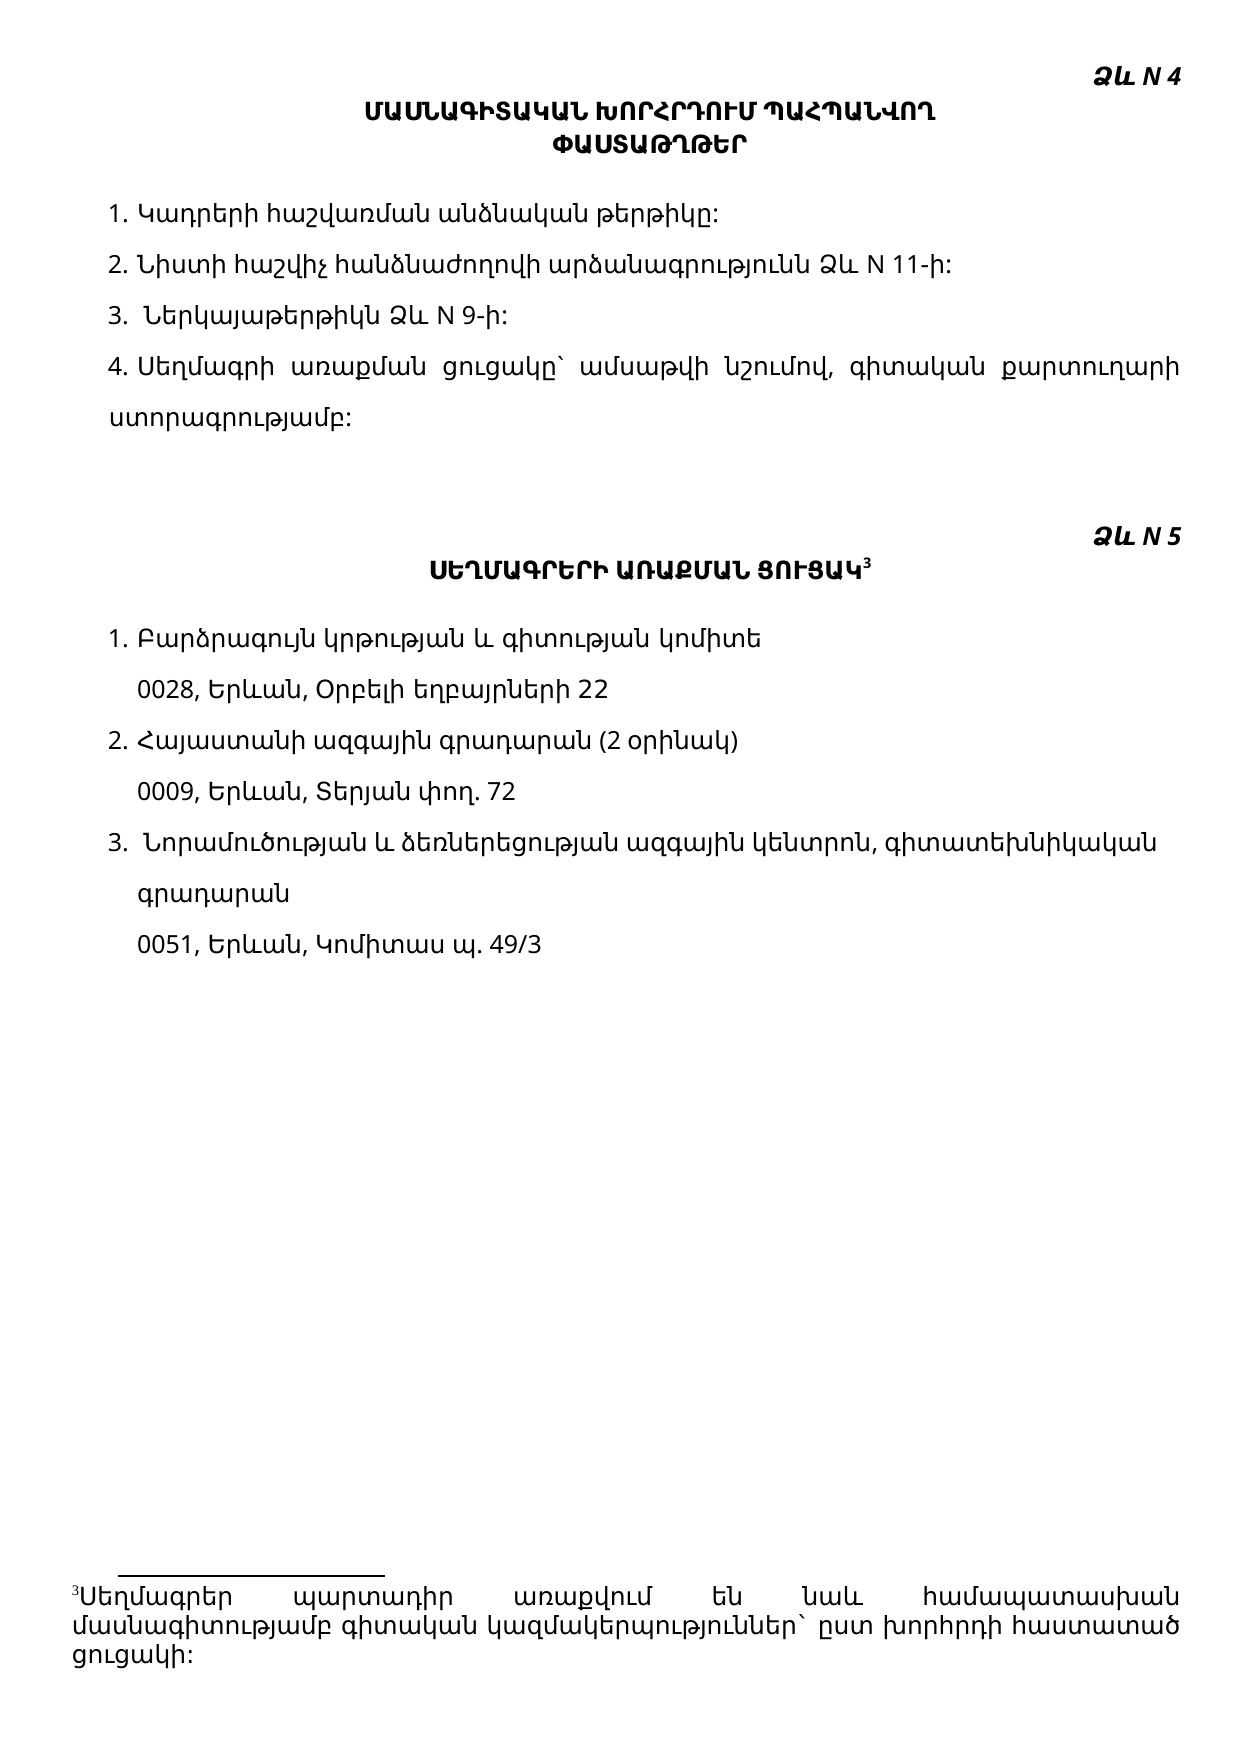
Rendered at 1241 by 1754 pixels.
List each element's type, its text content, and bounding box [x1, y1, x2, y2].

text ՓԱՍՏԱԹՂԹԵՐ [118, 127, 1181, 161]
list Հայաստանի ազգային գրադարան (2 օրինակ) [118, 723, 1181, 757]
text ՄԱՍՆԱԳԻՏԱԿԱՆ ԽՈՐՀՐԴՈՒՄ ՊԱՀՊԱՆՎՈՂ [118, 93, 1181, 127]
list Ներկայաթերթիկն Ձև N 9-ի: [109, 297, 1181, 331]
text Ձև N 5 [118, 519, 1181, 553]
text ՍԵՂՄԱԳՐԵՐԻ ԱՌԱՔՄԱՆ ՑՈՒՑԱԿ [118, 553, 1181, 587]
list Բարձրագույն կրթության և գիտության կոմիտե [118, 621, 1181, 655]
list Նիստի հաշվիչ հանձնաժողովի արձանագրությունն Ձև N 11-ի: [109, 246, 1181, 280]
text 0051, Երևան, Կոմիտաս պ. 49/3 [118, 927, 1181, 961]
text 0028, Երևան, Օրբելի եղբայրների 22 [118, 672, 1181, 706]
list Սեղմագրի առաքման ցուցակը` ամսաթվի նշումով, գիտական քարտուղարի ստորագրությամբ: [109, 348, 1181, 433]
list Նորամուծության և ձեռներեցության ազգային կենտրոն, գիտատեխնիկական գրադարան [118, 825, 1181, 910]
text 0009, Երևան, Տերյան փող. 72 [118, 774, 1181, 808]
list Կադրերի հաշվառման անձնական թերթիկը: [109, 195, 1181, 229]
text Ձև N 4 [118, 59, 1181, 93]
